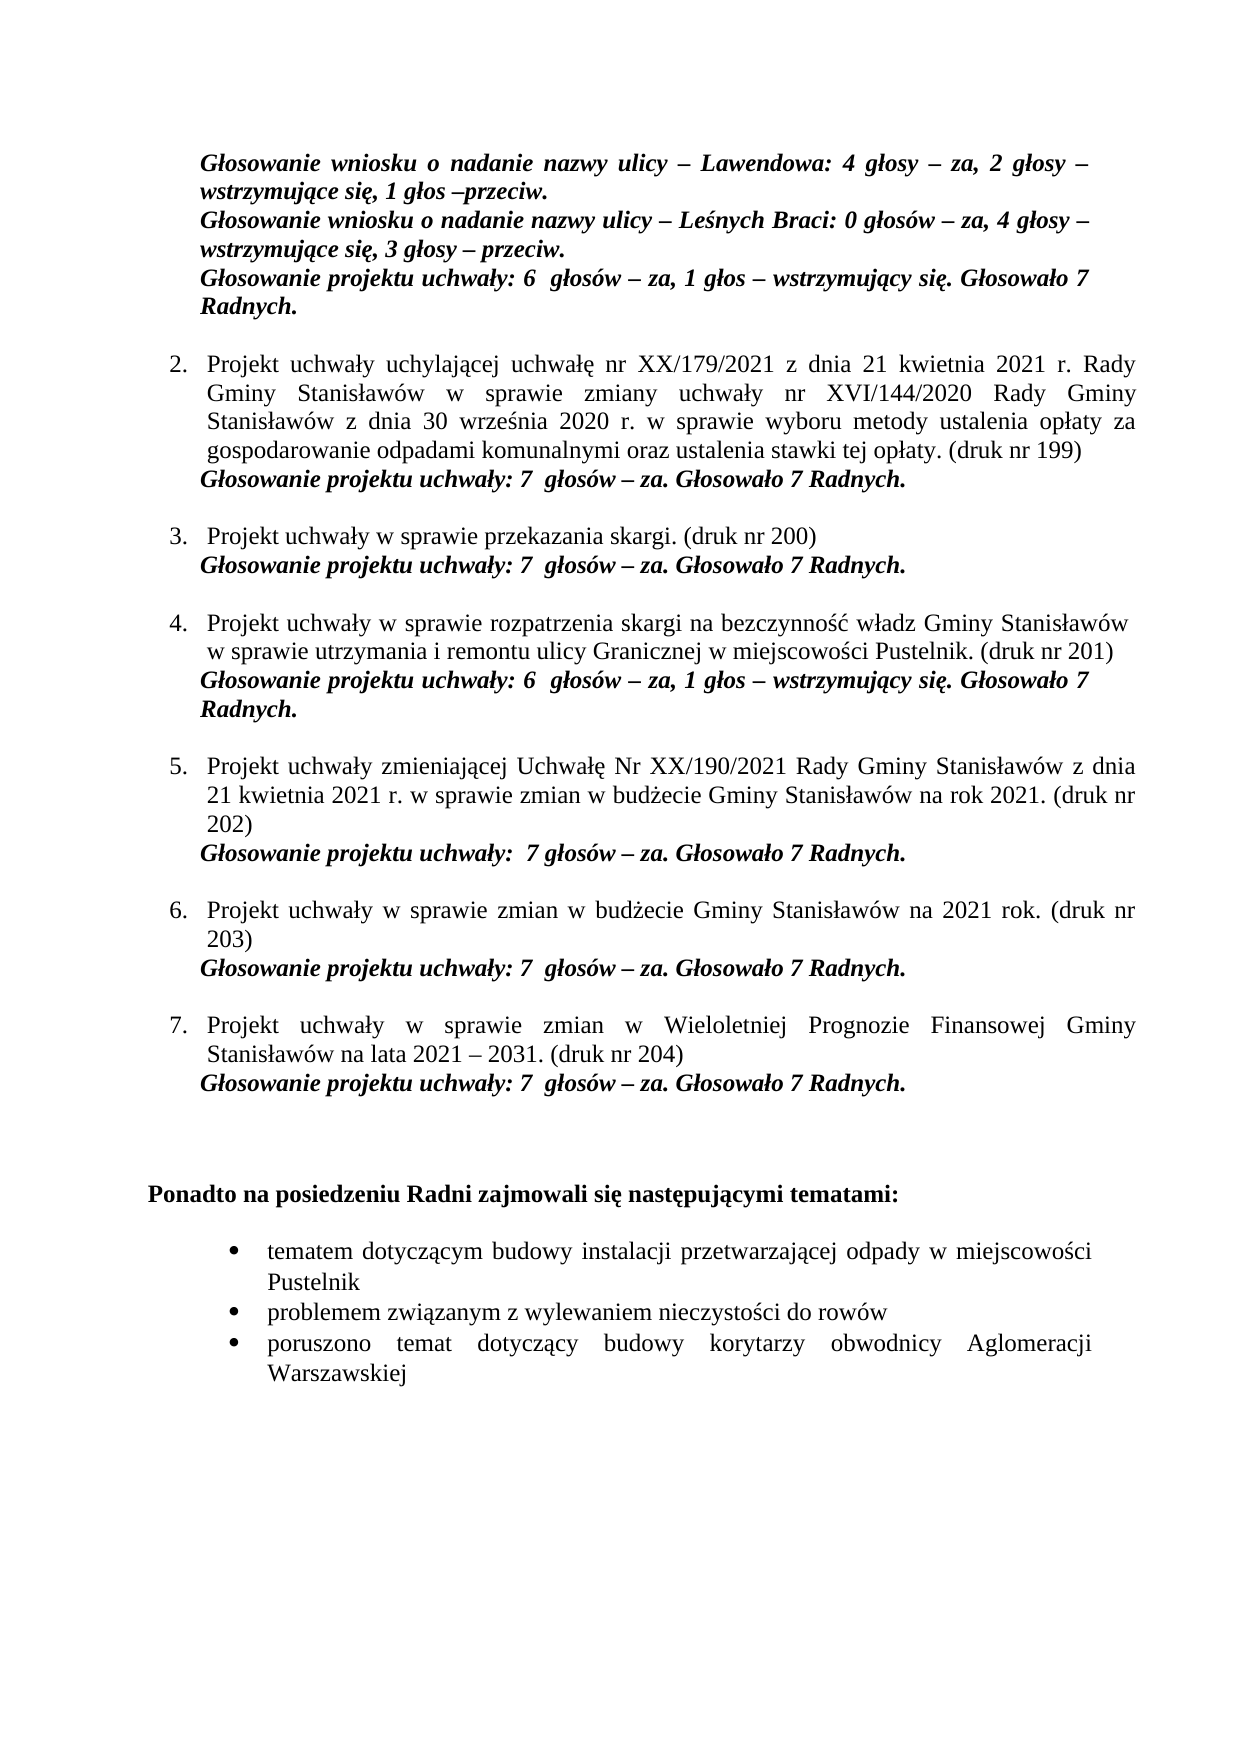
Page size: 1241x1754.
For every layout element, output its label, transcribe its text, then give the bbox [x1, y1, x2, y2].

list problemem związanym z wylewaniem nieczystości do rowów [229, 1297, 1093, 1326]
list Projekt uchwały w sprawie przekazania skargi. (druk nr 200) [169, 521, 1137, 550]
text Głosowanie wniosku o nadanie nazwy ulicy – Lawendowa: 4 głosy – za, 2 głosy – wstrzymujące się, 1 głos –przeciw. [200, 148, 1093, 205]
list Projekt uchwały w sprawie rozpatrzenia skargi na bezczynność władz Gminy Stanisławów w sprawie utrzymania i remontu ulicy Granicznej w miejscowości Pustelnik. (druk nr 201) [169, 608, 1137, 665]
list Projekt uchwały w sprawie zmian w Wieloletniej Prognozie Finansowej Gminy Stanisławów na lata 2021 – 2031. (druk nr 204) [169, 1010, 1137, 1068]
text Głosowanie projektu uchwały: 6 głosów – za, 1 głos – wstrzymujący się. Głosowało 7 Radnych. [200, 665, 1093, 723]
text Głosowanie projektu uchwały: 7 głosów – za. Głosowało 7 Radnych. [200, 464, 1093, 493]
list Projekt uchwały w sprawie zmian w budżecie Gminy Stanisławów na 2021 rok. (druk nr 203) [169, 895, 1137, 953]
list tematem dotyczącym budowy instalacji przetwarzającej odpady w miejscowości Pustelnik [229, 1236, 1093, 1296]
text Głosowanie projektu uchwały: 7 głosów – za. Głosowało 7 Radnych. [200, 953, 1093, 981]
list Projekt uchwały uchylającej uchwałę nr XX/179/2021 z dnia 21 kwietnia 2021 r. Rady Gminy Stanisławów w sprawie zmiany uchwały nr XVI/144/2020 Rady Gminy Stanisławów z dnia 30 września 2020 r. w sprawie wyboru metody ustalenia opłaty za gospodarowanie odpadami komunalnymi oraz ustalenia stawki tej opłaty. (druk nr 199) [169, 349, 1137, 464]
text Głosowanie projektu uchwały: 6 głosów – za, 1 głos – wstrzymujący się. Głosowało 7 Radnych. [200, 263, 1093, 320]
list Projekt uchwały zmieniającej Uchwałę Nr XX/190/2021 Rady Gminy Stanisławów z dnia 21 kwietnia 2021 r. w sprawie zmian w budżecie Gminy Stanisławów na rok 2021. (druk nr 202) [169, 751, 1137, 838]
list poruszono temat dotyczący budowy korytarzy obwodnicy Aglomeracji Warszawskiej [229, 1328, 1093, 1387]
text Głosowanie projektu uchwały: 7 głosów – za. Głosowało 7 Radnych. [200, 838, 1093, 866]
text Głosowanie projektu uchwały: 7 głosów – za. Głosowało 7 Radnych. [200, 550, 1093, 579]
text Ponadto na posiedzeniu Radni zajmowali się następującymi tematami: [148, 1179, 1093, 1208]
text Głosowanie projektu uchwały: 7 głosów – za. Głosowało 7 Radnych. [200, 1068, 1093, 1096]
text Głosowanie wniosku o nadanie nazwy ulicy – Leśnych Braci: 0 głosów – za, 4 głosy – wstrzymujące się, 3 głosy – przeciw. [200, 205, 1093, 263]
